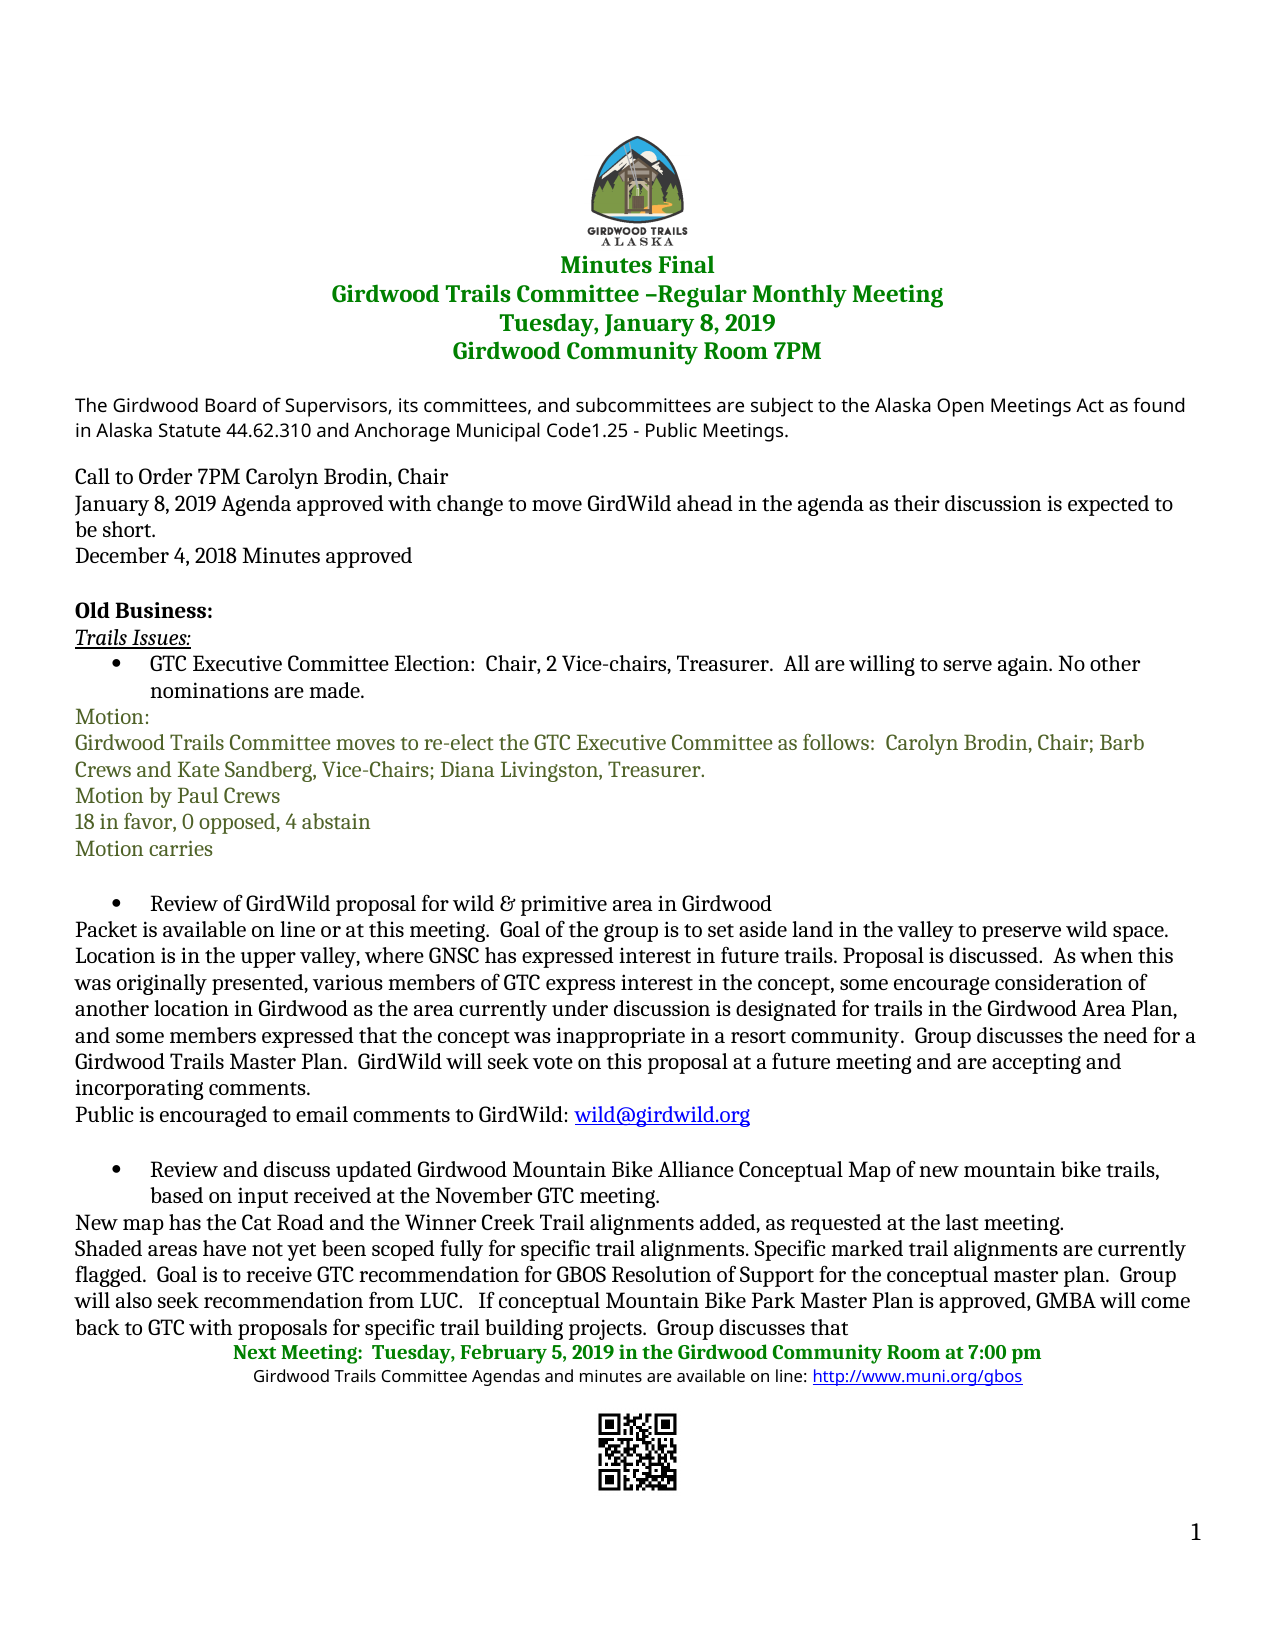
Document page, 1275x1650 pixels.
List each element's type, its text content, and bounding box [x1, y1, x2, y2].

text Minutes Final [75, 251, 1200, 280]
text Tuesday, January 8, 2019 [75, 308, 1200, 337]
text Girdwood Trails Committee Agendas and minutes are available on line: http://www.muni.org/gbos [75, 1365, 1200, 1388]
text January 8, 2019 Agenda approved with change to move GirdWild ahead in the agenda as their discussion is expected to be short. December 4, 2018 Minutes approved [75, 491, 1200, 598]
text 18 in favor, 0 opposed, 4 abstain [75, 809, 1200, 836]
text Motion carries [75, 836, 1200, 862]
text New map has the Cat Road and the Winner Creek Trail alignments added, as requested at the last meeting. [75, 1209, 1200, 1236]
text Girdwood Trails Committee moves to re-elect the GTC Executive Committee as follows: Carolyn Brodin, Chair; Barb Crews and Kate Sandberg, Vice-Chairs; Diana Livingston, Treasurer. [75, 730, 1200, 783]
text Next Meeting: Tuesday, February 5, 2019 in the Girdwood Community Room at 7:00 pm [75, 1341, 1200, 1365]
list GTC Executive Committee Election: Chair, 2 Vice-chairs, Treasurer. All are willing to serve again. No other nominations are made. [112, 651, 1200, 704]
text Motion by Paul Crews [75, 783, 1200, 809]
text Girdwood Community Room 7PM [75, 337, 1200, 366]
picture [593, 1408, 682, 1496]
list Review and discuss updated Girdwood Mountain Bike Alliance Conceptual Map of new mountain bike trails, based on input received at the November GTC meeting. [112, 1157, 1200, 1209]
list Review of GirdWild proposal for wild & primitive area in Girdwood [112, 891, 1200, 917]
text Trails Issues: [75, 625, 1200, 651]
text Packet is available on line or at this meeting. Goal of the group is to set aside land in the valley to preserve wild space. Location is in the upper valley, where GNSC has expressed interest in future trails. Proposal is discussed. As when this was originally presented, various members of GTC express interest in the concept, some encourage consideration of another location in Girdwood as the area currently under discussion is designated for trails in the Girdwood Area Plan, and some members expressed that the concept was inappropriate in a resort community. Group discusses the need for a Girdwood Trails Master Plan. GirdWild will seek vote on this proposal at a future meeting and are accepting and incorporating comments. [75, 917, 1200, 1101]
text Motion: [75, 704, 1200, 730]
text Shaded areas have not yet been scoped fully for specific trail alignments. Specific marked trail alignments are currently flagged. Goal is to receive GTC recommendation for GBOS Resolution of Support for the conceptual master plan. Group will also seek recommendation from LUC. If conceptual Mountain Bike Park Master Plan is approved, GMBA will come back to GTC with proposals for specific trail building projects. Group discusses that [75, 1236, 1200, 1341]
text Public is encouraged to email comments to GirdWild: wild@girdwild.org [75, 1101, 1200, 1157]
text The Girdwood Board of Supervisors, its committees, and subcommittees are subject to the Alaska Open Meetings Act as found in Alaska Statute 44.62.310 and Anchorage Municipal Code1.25 - Public Meetings. [75, 392, 1200, 443]
text Old Business: [75, 598, 1200, 625]
text Girdwood Trails Committee –Regular Monthly Meeting [75, 280, 1200, 308]
text Call to Order 7PM Carolyn Brodin, Chair [75, 464, 1200, 491]
